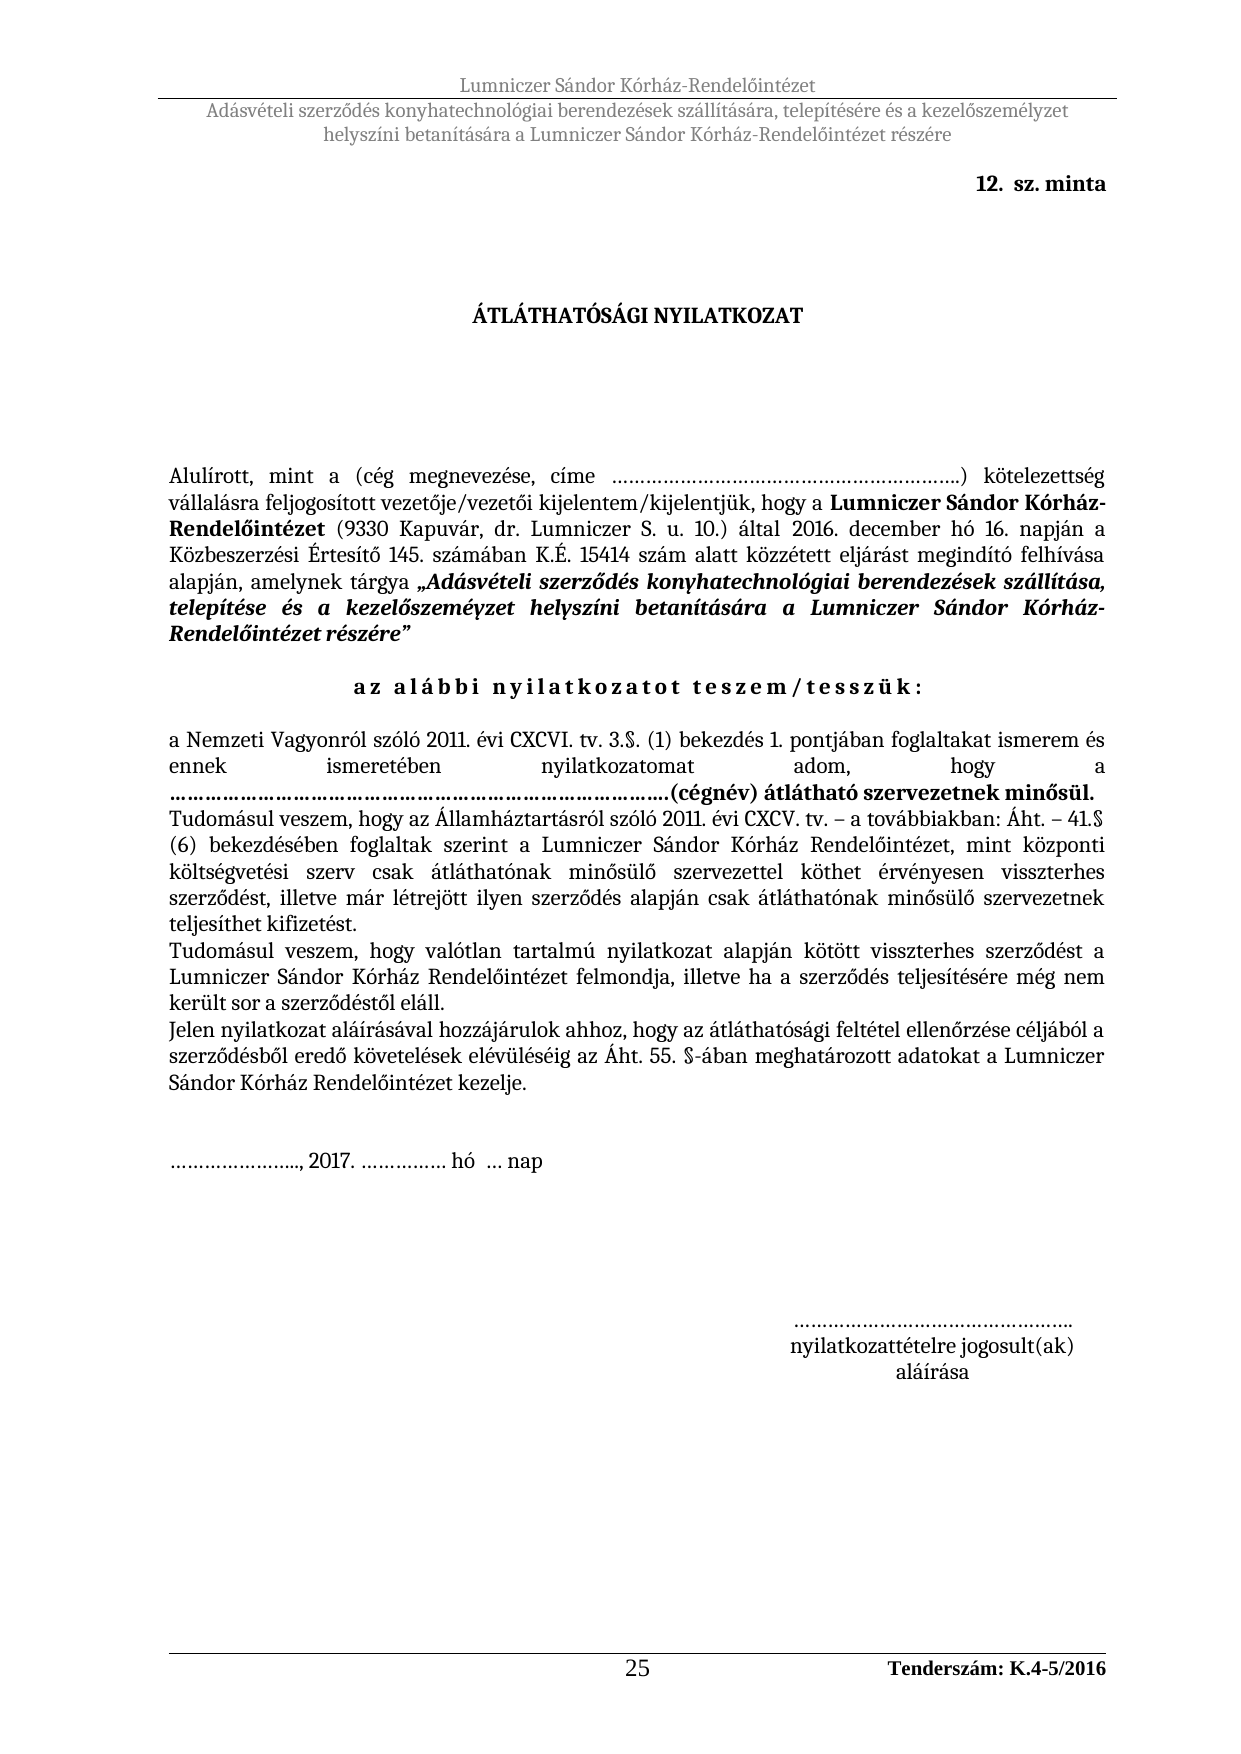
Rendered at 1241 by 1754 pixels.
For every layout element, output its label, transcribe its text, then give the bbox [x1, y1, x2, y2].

text aláírása [759, 1359, 1106, 1386]
text az alábbi nyilatkozatot teszem/tesszük: [169, 674, 1106, 700]
text Átláthatósági nyilatkozat [169, 303, 1106, 329]
text Tudomásul veszem, hogy valótlan tartalmú nyilatkozat alapján kötött visszterhes szerződést a Lumniczer Sándor Kórház Rendelőintézet felmondja, illetve ha a szerződés teljesítésére még nem került sor a szerződéstől eláll. [169, 937, 1106, 1017]
text Jelen nyilatkozat aláírásával hozzájárulok ahhoz, hogy az átláthatósági feltétel ellenőrzése céljából a szerződésből eredő követelések elévüléséig az Áht. 55. §-ában meghatározott adatokat a Lumniczer Sándor Kórház Rendelőintézet kezelje. [169, 1017, 1106, 1096]
text Alulírott, mint a (cég megnevezése, címe …………………………………………………….) kötelezettség vállalásra feljogosított vezetője/vezetői kijelentem/kijelentjük, hogy a Lumniczer Sándor Kórház-Rendelőintézet (9330 Kapuvár, dr. Lumniczer S. u. 10.) által 2016. december hó 16. napján a Közbeszerzési Értesítő 145. számában K.É. 15414 szám alatt közzétett eljárást megindító felhívása alapján, amelynek tárgya „Adásvételi szerződés konyhatechnológiai berendezések szállítása, telepítése és a kezelőszeméyzet helyszíni betanítására a Lumniczer Sándor Kórház-Rendelőintézet részére” [169, 463, 1106, 648]
list sz. minta [206, 171, 1106, 197]
text Tudomásul veszem, hogy az Államháztartásról szóló 2011. évi CXCV. tv. – a továbbiakban: Áht. – 41.§ (6) bekezdésében foglaltak szerint a Lumniczer Sándor Kórház Rendelőintézet, mint központi költségvetési szerv csak átláthatónak minősülő szervezettel köthet érvényesen visszterhes szerződést, illetve már létrejött ilyen szerződés alapján csak átláthatónak minősülő szervezetnek teljesíthet kifizetést. [169, 806, 1106, 937]
text …………………………………………. [759, 1306, 1106, 1333]
text ………………….., 2017. …………… hó … nap [169, 1148, 1106, 1175]
text a Nemzeti Vagyonról szóló 2011. évi CXCVI. tv. 3.§. (1) bekezdés 1. pontjában foglaltakat ismerem és ennek ismeretében nyilatkozatomat adom, hogy a ………………………………………………………………………….(cégnév) átlátható szervezetnek minősül. [169, 727, 1106, 806]
text nyilatkozattételre jogosult(ak) [759, 1333, 1106, 1359]
